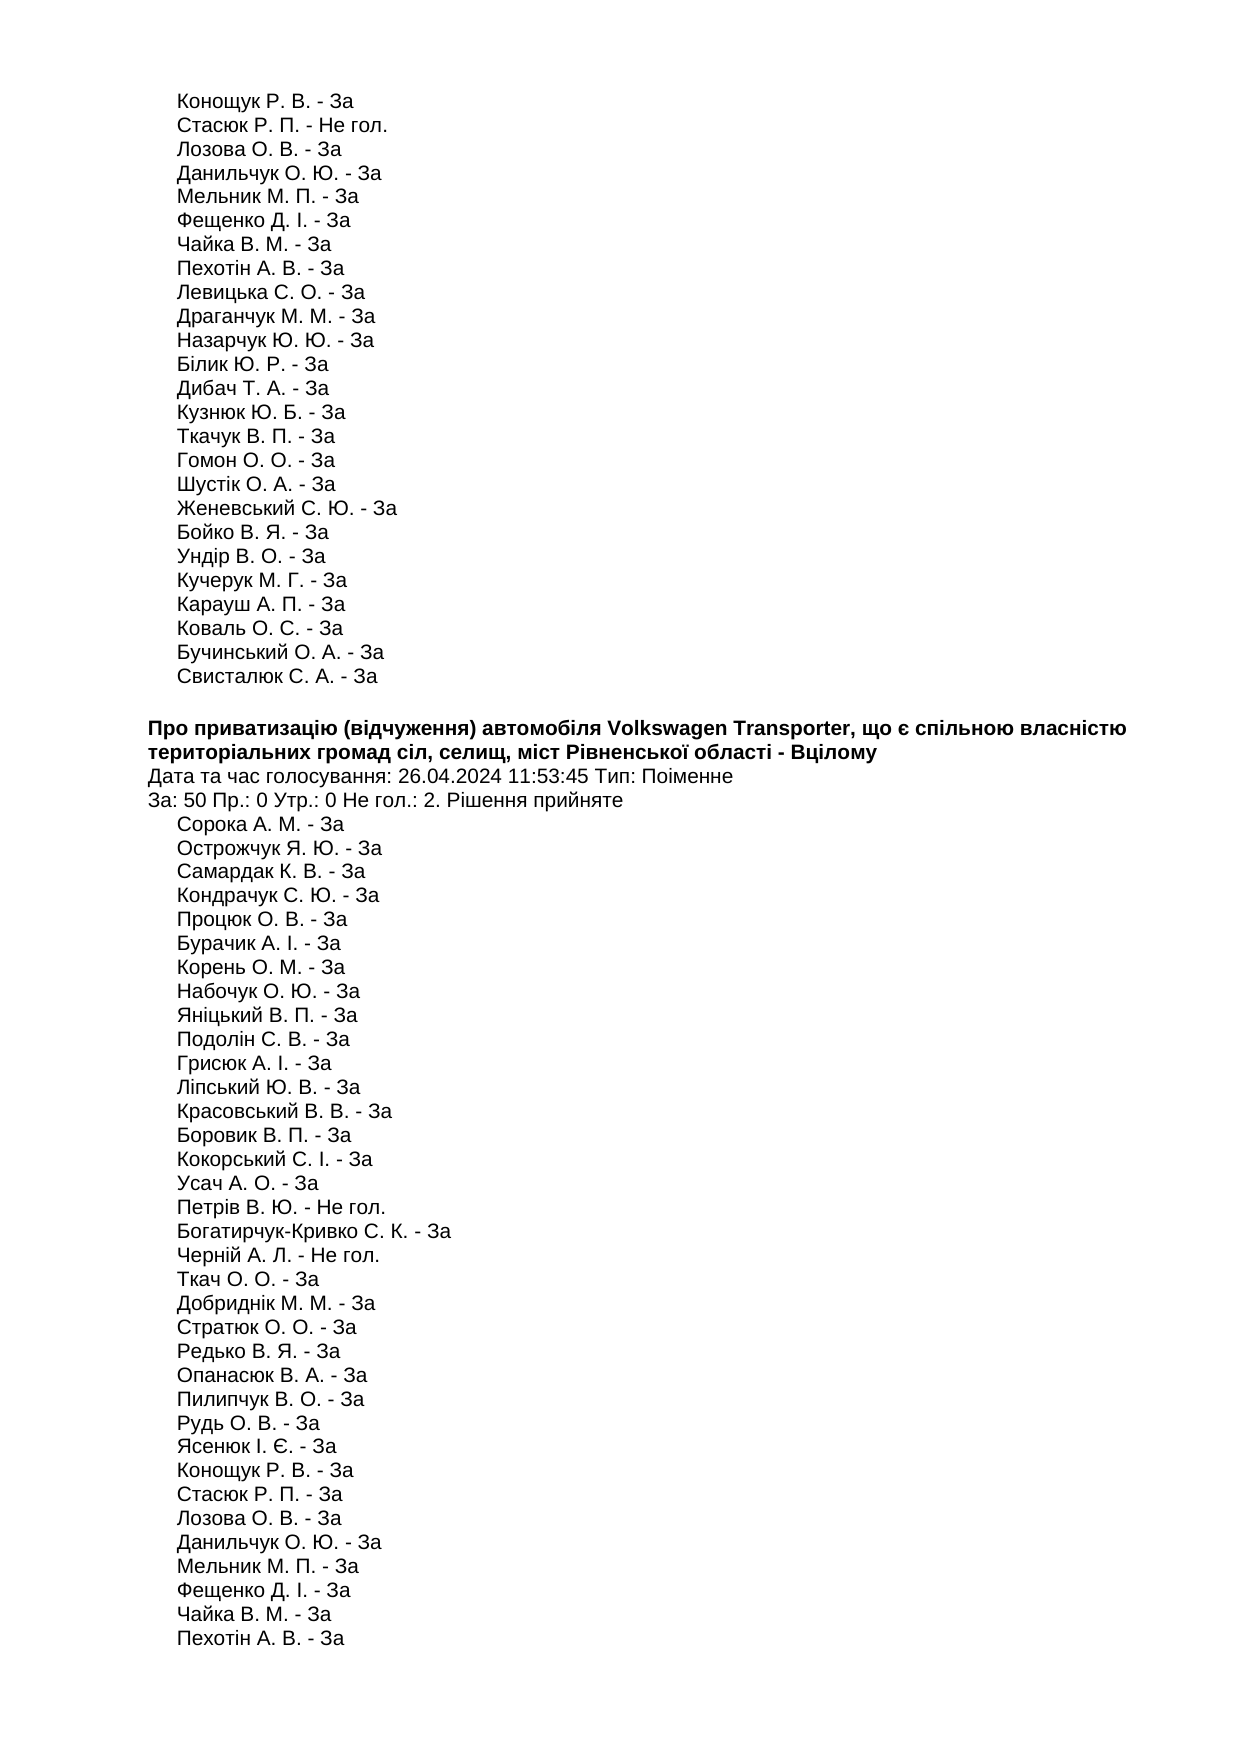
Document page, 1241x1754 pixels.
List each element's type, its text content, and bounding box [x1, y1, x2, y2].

text Бучинський О. А. - За [148, 639, 1152, 663]
text Корень О. М. - За [148, 955, 1152, 979]
text Кучерук М. Г. - За [148, 568, 1152, 592]
text Кузнюк Ю. Б. - За [148, 400, 1152, 424]
text Назарчук Ю. Ю. - За [148, 328, 1152, 352]
text Лозова О. В. - За [148, 1506, 1152, 1530]
text Красовський В. В. - За [148, 1099, 1152, 1123]
text Кокорський С. І. - За [148, 1147, 1152, 1171]
text Левицька С. О. - За [148, 280, 1152, 304]
text Ткач О. О. - За [148, 1267, 1152, 1291]
text Добриднік М. М. - За [148, 1291, 1152, 1314]
text Редько В. Я. - За [148, 1338, 1152, 1362]
text Сорока А. М. - За [148, 811, 1152, 835]
text Пехотін А. В. - За [148, 1626, 1152, 1650]
text За: 50 Пр.: 0 Утр.: 0 Не гол.: 2. Рішення прийняте [148, 787, 1152, 811]
text Острожчук Я. Ю. - За [148, 835, 1152, 859]
text Грисюк А. І. - За [148, 1051, 1152, 1075]
text Мельник М. П. - За [148, 184, 1152, 208]
text Стасюк Р. П. - Не гол. [148, 112, 1152, 136]
text Мельник М. П. - За [148, 1554, 1152, 1578]
text Лозова О. В. - За [148, 136, 1152, 160]
text Бойко В. Я. - За [148, 520, 1152, 544]
text Шустік О. А. - За [148, 472, 1152, 496]
text Ткачук В. П. - За [148, 424, 1152, 448]
text Карауш А. П. - За [148, 592, 1152, 616]
text Подолін С. В. - За [148, 1027, 1152, 1051]
text Конощук Р. В. - За [148, 1458, 1152, 1482]
text Білик Ю. Р. - За [148, 352, 1152, 376]
text Кондрачук С. Ю. - За [148, 883, 1152, 907]
text Женевський С. Ю. - За [148, 496, 1152, 520]
text Набочук О. Ю. - За [148, 979, 1152, 1003]
text Опанасюк В. А. - За [148, 1362, 1152, 1386]
text Самардак К. В. - За [148, 859, 1152, 883]
text Гомон О. О. - За [148, 448, 1152, 472]
text Пехотін А. В. - За [148, 256, 1152, 280]
text Яніцький В. П. - За [148, 1003, 1152, 1027]
text Ундір В. О. - За [148, 544, 1152, 568]
text Свисталюк С. А. - За [148, 663, 1152, 687]
text Петрів В. Ю. - Не гол. [148, 1195, 1152, 1219]
text Фещенко Д. І. - За [148, 208, 1152, 232]
text Данильчук О. Ю. - За [148, 1530, 1152, 1554]
text Чайка В. М. - За [148, 1602, 1152, 1626]
text Конощук Р. В. - За [148, 88, 1152, 112]
text Фещенко Д. І. - За [148, 1578, 1152, 1602]
text Ясенюк І. Є. - За [148, 1434, 1152, 1458]
text Рудь О. В. - За [148, 1410, 1152, 1434]
text Процюк О. В. - За [148, 907, 1152, 931]
text Ліпський Ю. В. - За [148, 1075, 1152, 1099]
text Дибач Т. А. - За [148, 376, 1152, 400]
text Пилипчук В. О. - За [148, 1386, 1152, 1410]
text Богатирчук-Кривко С. К. - За [148, 1219, 1152, 1243]
text Бурачик А. І. - За [148, 931, 1152, 955]
text Дата та час голосування: 26.04.2024 11:53:45 Тип: Поіменне [148, 763, 1152, 787]
text Данильчук О. Ю. - За [148, 160, 1152, 184]
text Усач А. О. - За [148, 1171, 1152, 1195]
text Стратюк О. О. - За [148, 1314, 1152, 1338]
text Боровик В. П. - За [148, 1123, 1152, 1147]
text Про приватизацію (відчуження) автомобіля Volkswagen Transporter, що є спільною власністю територіальних громад сіл, селищ, міст Рівненської області - Вцілому [148, 716, 1152, 763]
text Стасюк Р. П. - За [148, 1482, 1152, 1506]
text Драганчук М. М. - За [148, 304, 1152, 328]
text Черній А. Л. - Не гол. [148, 1243, 1152, 1267]
text Чайка В. М. - За [148, 232, 1152, 256]
text Коваль О. С. - За [148, 616, 1152, 639]
